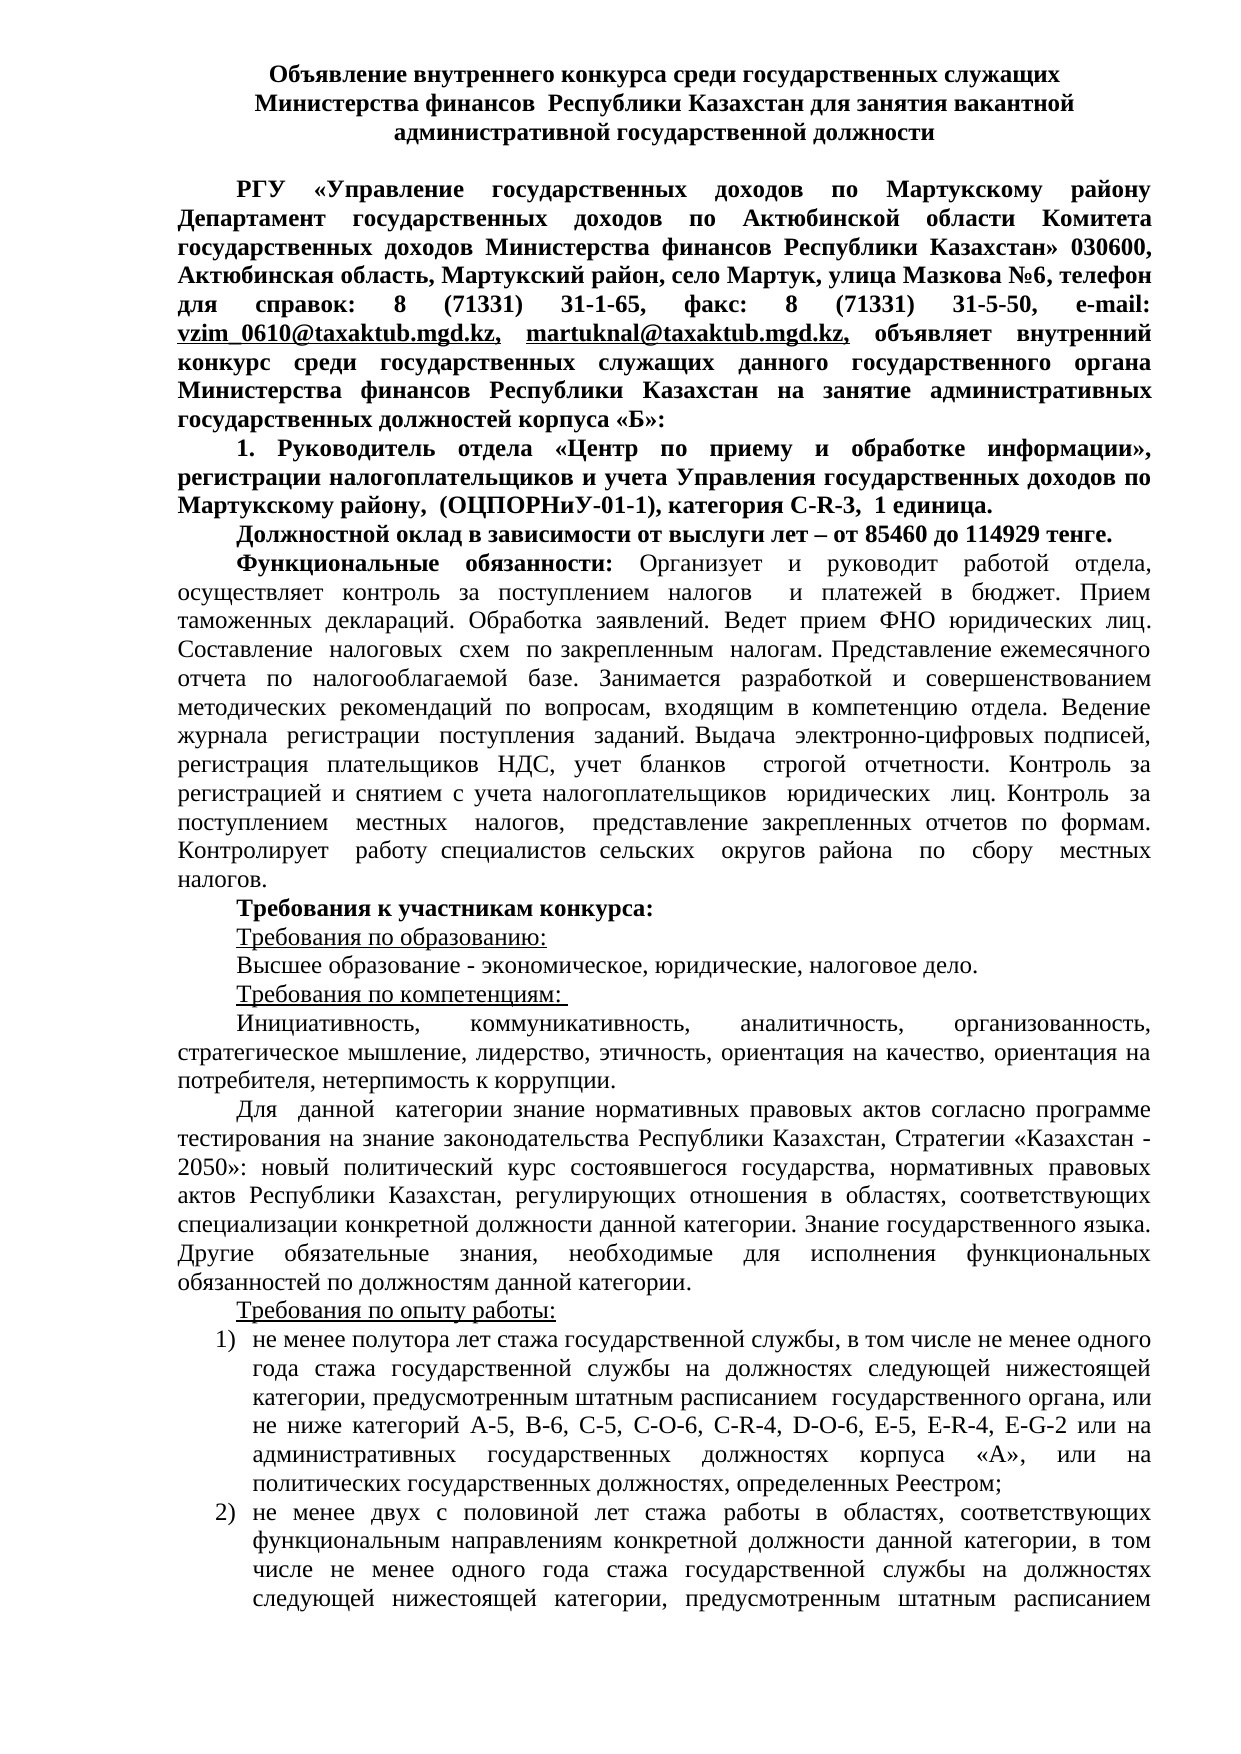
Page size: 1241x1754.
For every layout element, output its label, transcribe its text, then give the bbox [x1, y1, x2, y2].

text Высшее образование - экономическое, юридические, налоговое дело. [177, 950, 1152, 979]
text Должностной оклад в зависимости от выслуги лет – от 85460 до 114929 тенге. [177, 519, 1152, 548]
text Требования к участникам конкурса: [177, 893, 1152, 922]
text Объявление внутреннего конкурса среди государственных служащих [177, 59, 1152, 88]
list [215, 1497, 1152, 1612]
text Инициативность, коммуникативность, аналитичность, организованность, стратегическое мышление, лидерство, этичность, ориентация на качество, ориентация на потребителя, нетерпимость к коррупции. [177, 1008, 1152, 1094]
text Для данной категории знание нормативных правовых актов согласно программе тестирования на знание законодательства Республики Казахстан, Стратегии «Казахстан - 2050»: новый политический курс состоявшегося государства, нормативных правовых актов Республики Казахстан, регулирующих отношения в областях, соответствующих специализации конкретной должности данной категории. Знание государственного языка. Другие обязательные знания, необходимые для исполнения функциональных обязанностей по должностям данной категории. [177, 1094, 1152, 1295]
text Министерства финансов Республики Казахстан для занятия вакантной административной государственной должности [177, 88, 1152, 145]
text 1. Руководитель отдела «Центр по приему и обработке информации», регистрации налогоплательщиков и учета Управления государственных доходов по Мартукскому району, (ОЦПОРНиУ-01-1), категория С-R-3, 1 единица. [177, 433, 1152, 519]
text Функциональные обязанности: Организует и руководит работой отдела, осуществляет контроль за поступлением налогов и платежей в бюджет. Прием таможенных деклараций. Обработка заявлений. Ведет прием ФНО юридических лиц. Составление налоговых схем по закрепленным налогам. Представление ежемесячного отчета по налогооблагаемой базе. Занимается разработкой и совершенствованием методических рекомендаций по вопросам, входящим в компетенцию отдела. Ведение журнала регистрации поступления заданий. Выдача электронно-цифровых подписей, регистрация плательщиков НДС, учет бланков строгой отчетности. Контроль за регистрацией и снятием с учета налогоплательщиков юридических лиц. Контроль за поступлением местных налогов, представление закрепленных отчетов по формам. Контролирует работу специалистов сельских округов района по сбору местных налогов. [177, 548, 1152, 893]
text РГУ «Управление государственных доходов по Мартукскому району Департамент государственных доходов по Актюбинской области Комитета государственных доходов Министерства финансов Республики Казахстан» 030600, Актюбинская область, Мартукский район, село Мартук, улица Мазкова №6, телефон для справок: 8 (71331) 31-1-65, факс: 8 (71331) 31-5-50, e-mail: vzim_0610@taxaktub.mgd.kz, martuknal@taxaktub.mgd.kz, объявляет внутренний конкурс среди государственных служащих данного государственного органа Министерства финансов Республики Казахстан на занятие административных государственных должностей корпуса «Б»: [177, 174, 1152, 433]
text Требования по образованию: [177, 922, 1152, 950]
text Требования по опыту работы: [177, 1295, 1152, 1324]
list не менее полутора лет стажа государственной службы, в том числе не менее одного года стажа государственной службы на должностях следующей нижестоящей категории, предусмотренным штатным расписанием государственного органа, или не ниже категорий А-5, В-6, С-5, C-O-6, C-R-4, D-O-6, Е-5, E-R-4, E-G-2 или на административных государственных должностях корпуса «А», или на политических государственных должностях, определенных Реестром; [215, 1324, 1152, 1497]
text Требования по компетенциям: [177, 979, 1152, 1008]
